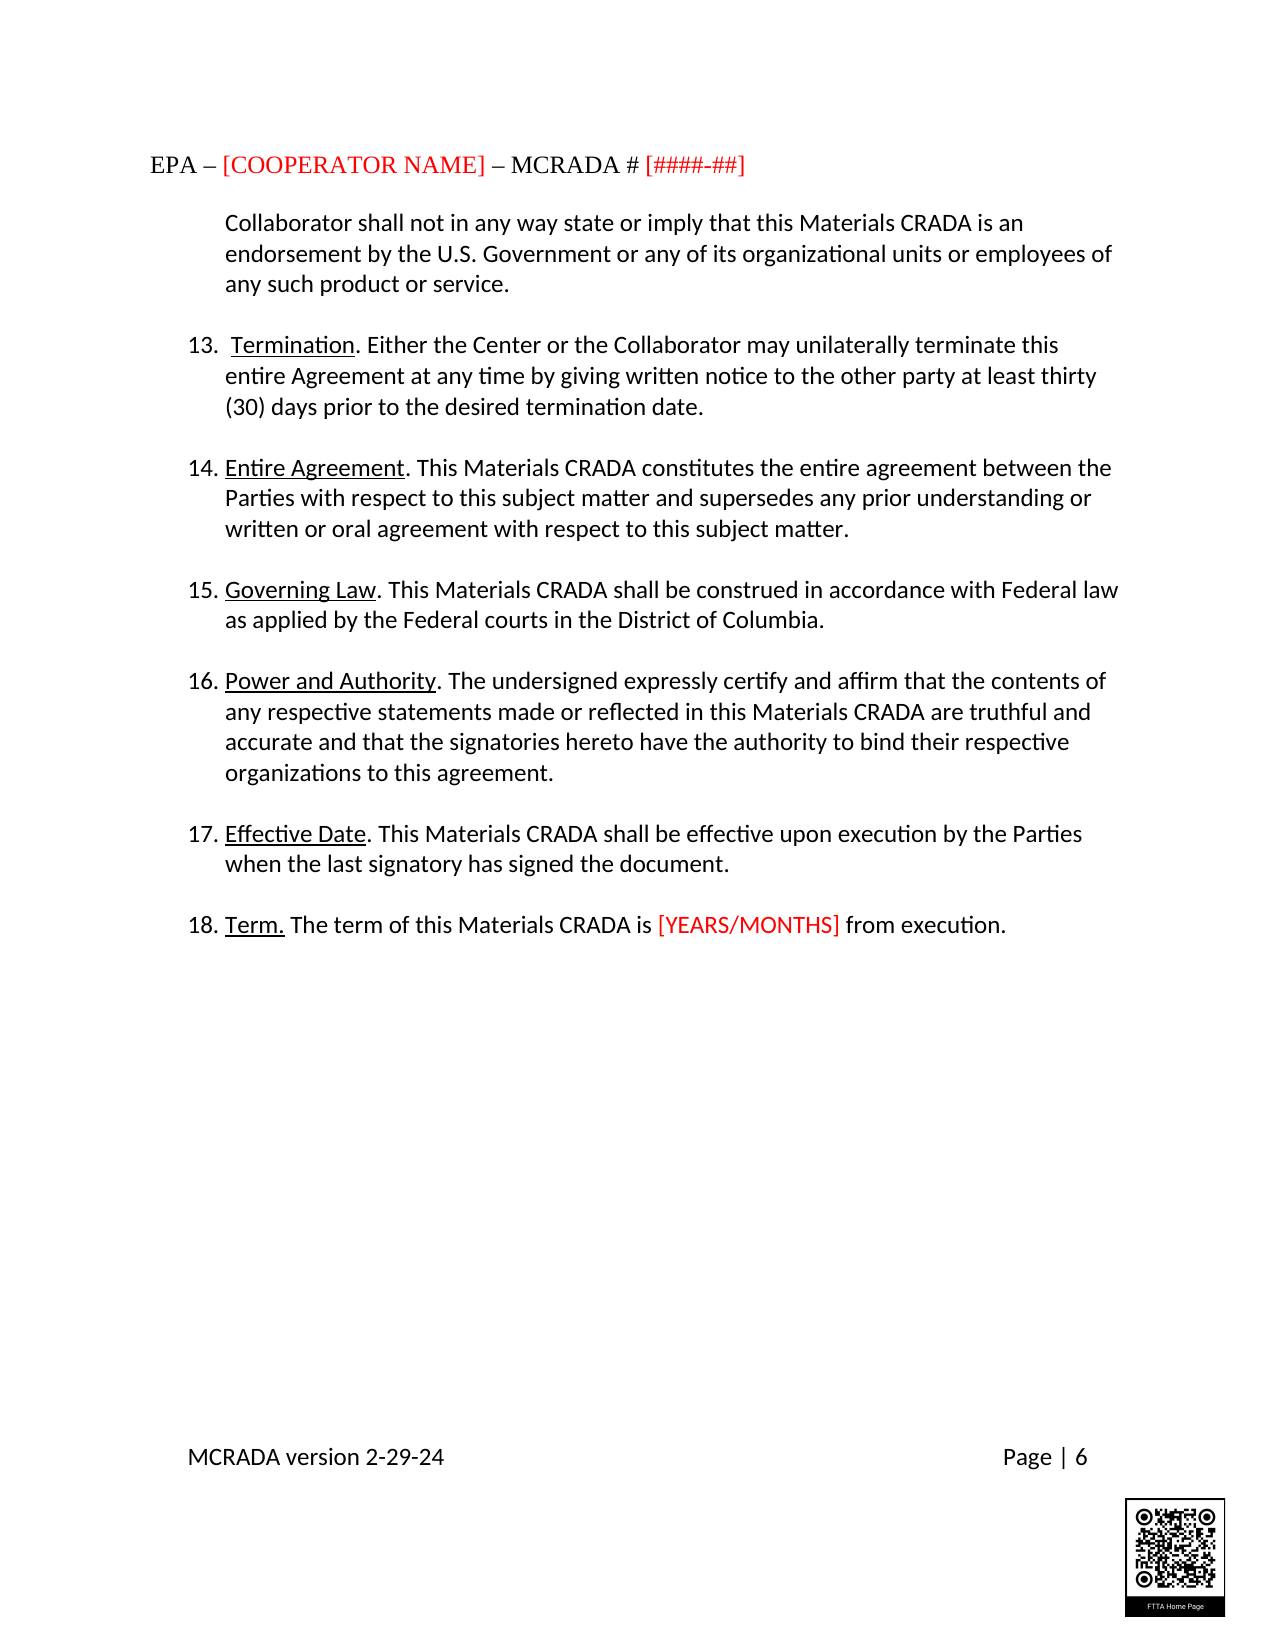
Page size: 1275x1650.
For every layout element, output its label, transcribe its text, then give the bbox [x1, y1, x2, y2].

list Entire Agreement. This Materials CRADA constitutes the entire agreement between the Parties with respect to this subject matter and supersedes any prior understanding or written or oral agreement with respect to this subject matter. [187, 452, 1125, 543]
list Governing Law. This Materials CRADA shall be construed in accordance with Federal law as applied by the Federal courts in the District of Columbia. [187, 574, 1125, 635]
list Termination. Either the Center or the Collaborator may unilaterally terminate this entire Agreement at any time by giving written notice to the other party at least thirty (30) days prior to the desired termination date. [187, 329, 1125, 421]
list Power and Authority. The undersigned expressly certify and affirm that the contents of any respective statements made or reflected in this Materials CRADA are truthful and accurate and that the signatories hereto have the authority to bind their respective organizations to this agreement. [187, 665, 1125, 787]
picture [1125, 1498, 1225, 1617]
list Term. The term of this Materials CRADA is [YEARS/MONTHS] from execution. [187, 909, 1125, 940]
list Effective Date. This Materials CRADA shall be effective upon execution by the Parties when the last signatory has signed the document. [187, 818, 1125, 879]
